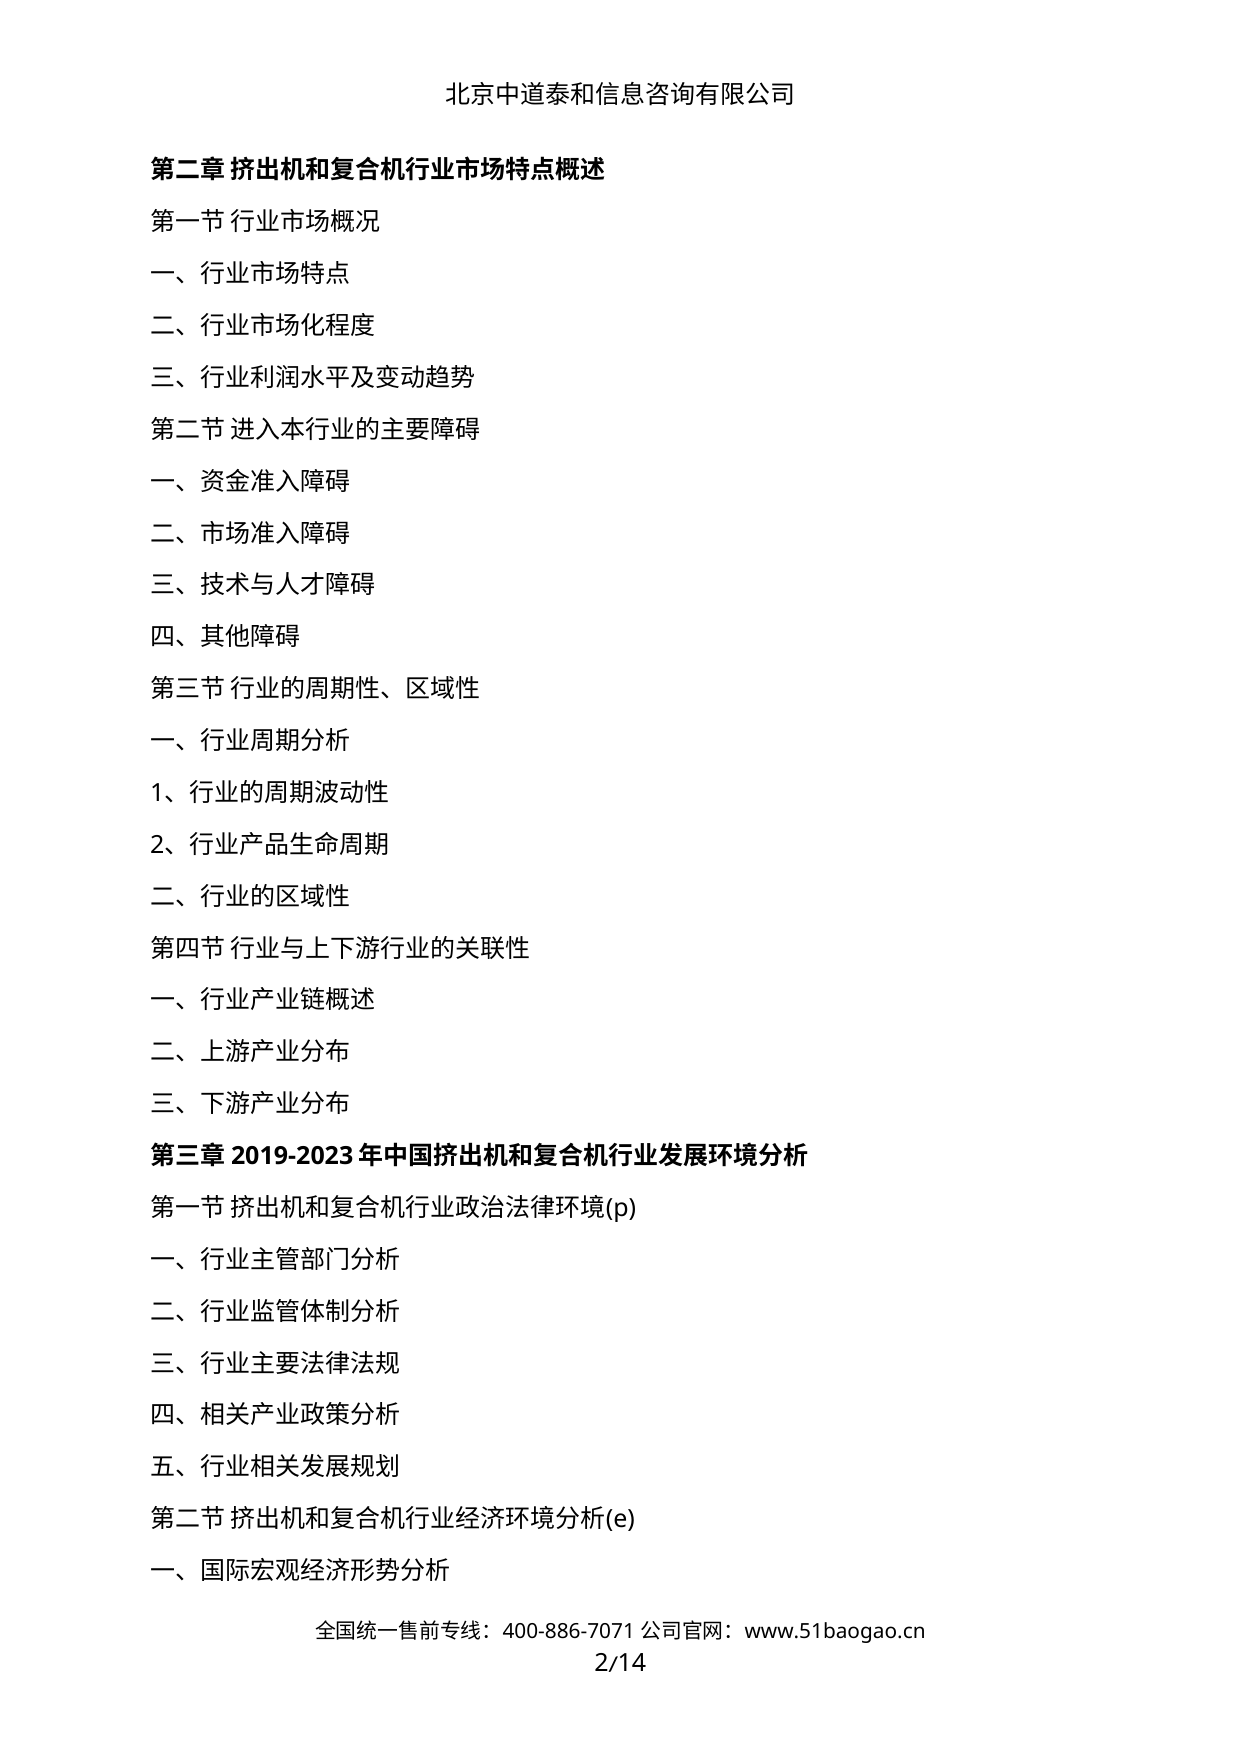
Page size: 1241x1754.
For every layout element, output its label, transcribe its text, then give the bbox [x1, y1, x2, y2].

text 三、行业利润水平及变动趋势 [150, 357, 1090, 394]
text 二、行业的区域性 [150, 876, 1090, 912]
text 一、行业周期分析 [150, 721, 1090, 757]
text 二、行业市场化程度 [150, 306, 1090, 342]
text 第四节 行业与上下游行业的关联性 [150, 928, 1090, 964]
text 第一节 行业市场概况 [150, 202, 1090, 238]
text 一、行业主管部门分析 [150, 1239, 1090, 1276]
text 一、资金准入障碍 [150, 461, 1090, 497]
text 第一节 挤出机和复合机行业政治法律环境(p) [150, 1187, 1090, 1224]
text 二、市场准入障碍 [150, 513, 1090, 549]
text 1、行业的周期波动性 [150, 772, 1090, 809]
text 二、行业监管体制分析 [150, 1291, 1090, 1327]
text 二、上游产业分布 [150, 1032, 1090, 1068]
text 第二节 挤出机和复合机行业经济环境分析(e) [150, 1499, 1090, 1535]
text 第二节 进入本行业的主要障碍 [150, 409, 1090, 446]
text 2、行业产品生命周期 [150, 824, 1090, 861]
text 第三节 行业的周期性、区域性 [150, 669, 1090, 705]
text 第三章 2019-2023年中国挤出机和复合机行业发展环境分析 [150, 1136, 1090, 1172]
text 一、行业市场特点 [150, 254, 1090, 290]
text 四、其他障碍 [150, 617, 1090, 653]
text 三、下游产业分布 [150, 1084, 1090, 1120]
text 三、技术与人才障碍 [150, 565, 1090, 601]
text 第二章 挤出机和复合机行业市场特点概述 [150, 150, 1090, 186]
text 一、国际宏观经济形势分析 [150, 1551, 1090, 1587]
text 四、相关产业政策分析 [150, 1395, 1090, 1431]
text 一、行业产业链概述 [150, 980, 1090, 1016]
text 三、行业主要法律法规 [150, 1343, 1090, 1379]
text 五、行业相关发展规划 [150, 1447, 1090, 1483]
